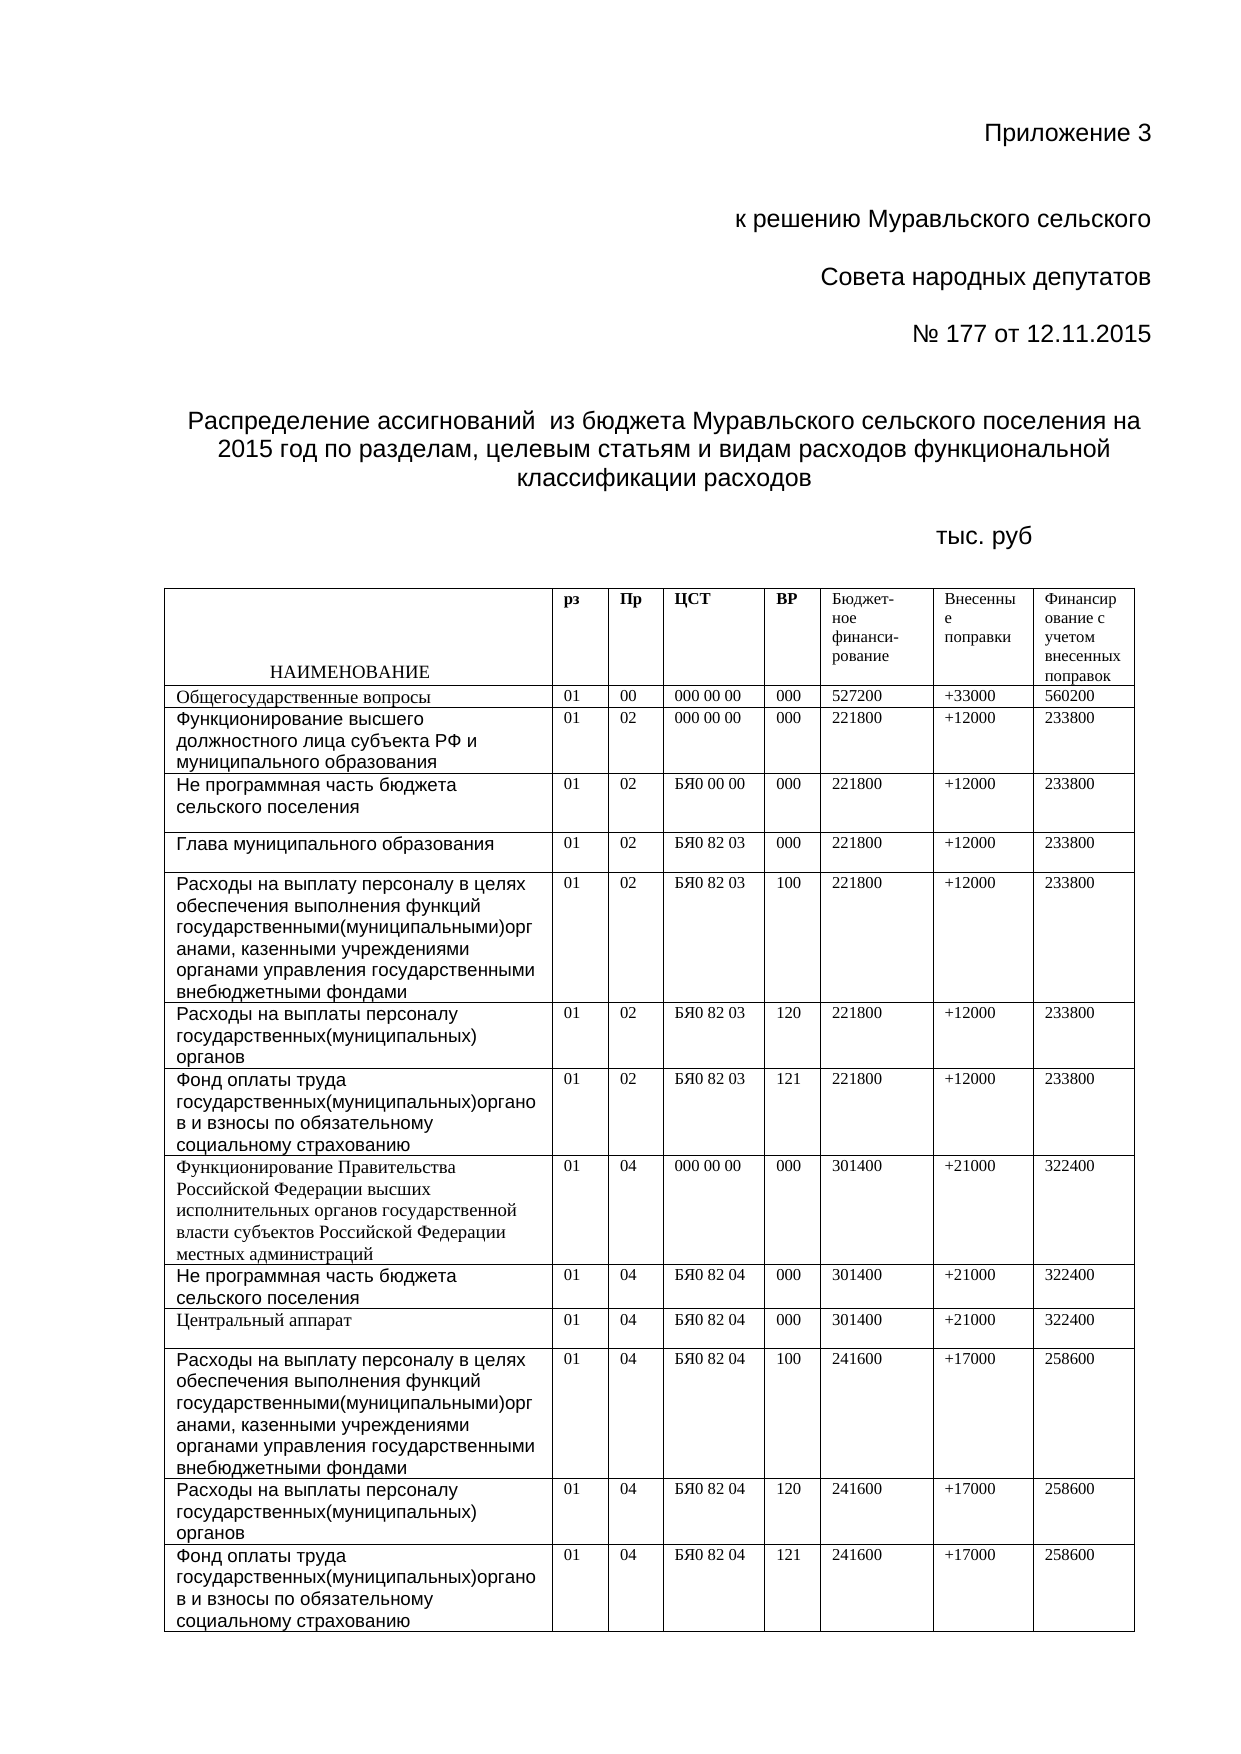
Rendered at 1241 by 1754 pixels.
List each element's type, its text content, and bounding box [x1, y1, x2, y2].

text Совета народных депутатов [177, 233, 1152, 291]
table_cell 01 [553, 1349, 608, 1478]
text № 177 от 12.11.2015 [177, 291, 1152, 348]
table_cell 233800 [1034, 774, 1134, 832]
table_cell БЯ0 82 04 [664, 1479, 764, 1544]
table_header рз [553, 589, 608, 684]
table_cell 01 [553, 1479, 608, 1544]
table_header Внесенные поправки [934, 589, 1033, 684]
table_header Бюджет- ное финанси-рование [821, 589, 933, 684]
table_cell 322400 [1034, 1156, 1134, 1264]
table_cell 04 [609, 1265, 663, 1308]
table_cell 000 [765, 686, 820, 707]
table_cell 02 [609, 708, 663, 773]
table_cell 000 00 00 [664, 686, 764, 707]
table_cell 000 [765, 708, 820, 773]
table_cell 01 [553, 833, 608, 872]
table_cell 221800 [821, 833, 933, 872]
table_cell 02 [609, 1003, 663, 1068]
table_cell 000 [765, 1156, 820, 1264]
table_cell Расходы на выплату персоналу в целях обеспечения выполнения функций государственными(муниципальными)органами, казенными учреждениями органами управления государственными внебюджетными фондами [165, 1349, 552, 1478]
table_cell 01 [553, 774, 608, 832]
table_cell 000 [765, 774, 820, 832]
table_cell 02 [609, 1069, 663, 1155]
table_cell Функционирование Правительства Российской Федерации высших исполнительных органов государственной власти субъектов Российской Федерации местных администраций [165, 1156, 552, 1264]
table_cell 01 [553, 1545, 608, 1631]
table_cell 233800 [1034, 708, 1134, 773]
table_cell БЯ0 82 03 [664, 1003, 764, 1068]
text Распределение ассигнований из бюджета Муравльского сельского поселения на 2015 год по разделам, целевым статьям и видам расходов функциональной классификации расходов [177, 406, 1152, 492]
table_cell 01 [553, 686, 608, 707]
table_cell Не программная часть бюджета сельского поселения [165, 1265, 552, 1308]
table_header Пр [609, 589, 663, 684]
table_cell 000 [765, 1265, 820, 1308]
table_cell Фонд оплаты труда государственных(муниципальных)органов и взносы по обязательному социальному страхованию [165, 1069, 552, 1155]
table_cell 258600 [1034, 1349, 1134, 1478]
table_cell Расходы на выплату персоналу в целях обеспечения выполнения функций государственными(муниципальными)органами, казенными учреждениями органами управления государственными внебюджетными фондами [165, 873, 552, 1002]
table_cell 221800 [821, 708, 933, 773]
table_cell 233800 [1034, 873, 1134, 1002]
table_header НАИМЕНОВАНИЕ [165, 589, 552, 684]
table_cell +17000 [934, 1349, 1033, 1478]
table_cell 01 [553, 1003, 608, 1068]
table_cell +21000 [934, 1265, 1033, 1308]
table_cell 000 [765, 833, 820, 872]
table_cell +21000 [934, 1156, 1033, 1264]
table_cell 120 [765, 1003, 820, 1068]
table_cell 02 [609, 774, 663, 832]
table_cell 00 [609, 686, 663, 707]
table_cell 258600 [1034, 1479, 1134, 1544]
table_cell Функционирование высшего должностного лица субъекта РФ и муниципального образования [165, 708, 552, 773]
table_header ЦСТ [664, 589, 764, 684]
text тыс. руб [177, 521, 1152, 549]
table_cell 301400 [821, 1265, 933, 1308]
table_cell 100 [765, 1349, 820, 1478]
table_cell 000 00 00 [664, 1156, 764, 1264]
table_cell +12000 [934, 1069, 1033, 1155]
table_header Финансирование с учетом внесенных поправок [1034, 589, 1134, 684]
table_cell +21000 [934, 1309, 1033, 1348]
table_cell Расходы на выплаты персоналу государственных(муниципальных) органов [165, 1003, 552, 1068]
table_header ВР [765, 589, 820, 684]
table_cell 02 [609, 833, 663, 872]
table_cell 241600 [821, 1479, 933, 1544]
table_cell БЯ0 82 03 [664, 833, 764, 872]
table_cell Фонд оплаты труда государственных(муниципальных)органов и взносы по обязательному социальному страхованию [165, 1545, 552, 1631]
table_cell 301400 [821, 1309, 933, 1348]
table_cell 233800 [1034, 1003, 1134, 1068]
table_cell +12000 [934, 708, 1033, 773]
table_cell 560200 [1034, 686, 1134, 707]
table_cell 04 [609, 1545, 663, 1631]
table_cell 000 00 00 [664, 708, 764, 773]
table_cell 04 [609, 1309, 663, 1348]
table_cell 233800 [1034, 1069, 1134, 1155]
table_cell БЯ0 82 03 [664, 1069, 764, 1155]
table_cell 233800 [1034, 833, 1134, 872]
table_cell 04 [609, 1349, 663, 1478]
table_cell 121 [765, 1069, 820, 1155]
table_cell БЯ0 00 00 [664, 774, 764, 832]
table_cell Общегосударственные вопросы [165, 686, 552, 707]
table_cell 322400 [1034, 1309, 1134, 1348]
table_cell 121 [765, 1545, 820, 1631]
table_cell 221800 [821, 1069, 933, 1155]
table_cell 258600 [1034, 1545, 1134, 1631]
table_cell 301400 [821, 1156, 933, 1264]
table_cell 221800 [821, 774, 933, 832]
table_cell Центральный аппарат [165, 1309, 552, 1348]
table_cell 120 [765, 1479, 820, 1544]
table_cell 221800 [821, 873, 933, 1002]
table_cell 241600 [821, 1545, 933, 1631]
table_cell Расходы на выплаты персоналу государственных(муниципальных) органов [165, 1479, 552, 1544]
table_cell +12000 [934, 873, 1033, 1002]
table_cell 01 [553, 873, 608, 1002]
table_cell 01 [553, 1309, 608, 1348]
table_cell 04 [609, 1479, 663, 1544]
table_cell 01 [553, 708, 608, 773]
table_cell Глава муниципального образования [165, 833, 552, 872]
table_cell 01 [553, 1069, 608, 1155]
table_cell 04 [609, 1156, 663, 1264]
table_cell БЯ0 82 04 [664, 1309, 764, 1348]
table_cell 527200 [821, 686, 933, 707]
table_cell БЯ0 82 03 [664, 873, 764, 1002]
table_cell 241600 [821, 1349, 933, 1478]
table_cell +17000 [934, 1479, 1033, 1544]
table_cell 221800 [821, 1003, 933, 1068]
table_cell 02 [609, 873, 663, 1002]
table_cell +33000 [934, 686, 1033, 707]
table_cell БЯ0 82 04 [664, 1545, 764, 1631]
table_cell 000 [765, 1309, 820, 1348]
table_cell +12000 [934, 833, 1033, 872]
table_cell Не программная часть бюджета сельского поселения [165, 774, 552, 832]
table_cell +17000 [934, 1545, 1033, 1631]
table_cell БЯ0 82 04 [664, 1265, 764, 1308]
text к решению Муравльского сельского [177, 176, 1152, 233]
table_cell БЯ0 82 04 [664, 1349, 764, 1478]
table_cell 322400 [1034, 1265, 1134, 1308]
table_cell 100 [765, 873, 820, 1002]
table_cell 01 [553, 1265, 608, 1308]
table_cell 01 [553, 1156, 608, 1264]
table_cell +12000 [934, 1003, 1033, 1068]
text Приложение 3 [177, 118, 1152, 147]
table_cell +12000 [934, 774, 1033, 832]
